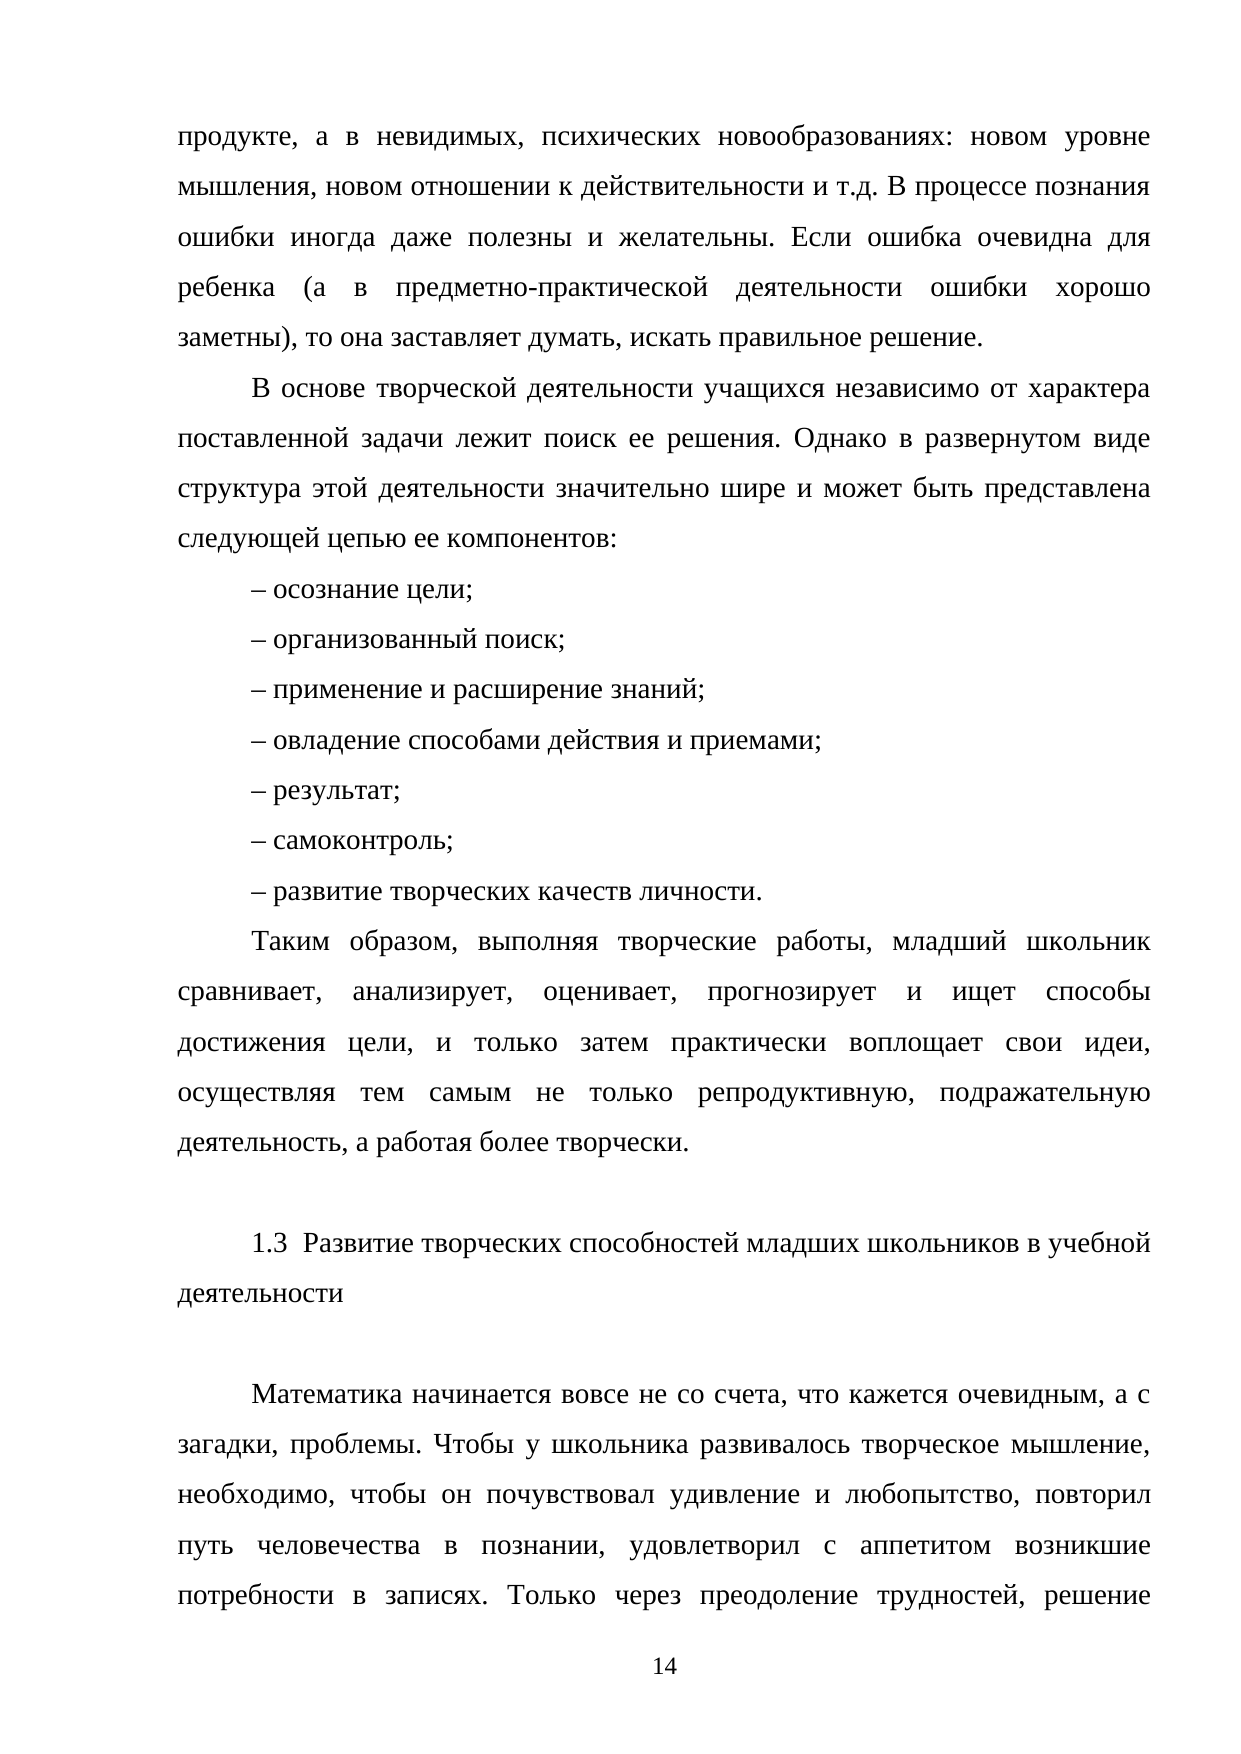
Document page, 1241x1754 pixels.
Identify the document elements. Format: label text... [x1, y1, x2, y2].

text – овладение способами действия и приемами; [177, 722, 1152, 755]
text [177, 118, 1152, 353]
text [177, 1376, 1152, 1611]
list Развитие творческих способностей младших школьников в учебной деятельности [177, 1225, 1152, 1309]
text – осознание цели; [177, 571, 1152, 604]
text В основе творческой деятельности учащихся независимо от характера поставленной задачи лежит поиск ее решения. Однако в развернутом виде структура этой деятельности значительно шире и может быть представлена следующей цепью ее компонентов: [177, 370, 1152, 554]
text – организованный поиск; [177, 621, 1152, 655]
text Таким образом, выполняя творческие работы, младший школьник сравнивает, анализирует, оценивает, прогнозирует и ищет способы достижения цели, и только затем практически воплощает свои идеи, осуществляя тем самым не только репродуктивную, подражательную деятельность, а работая более творчески. [177, 923, 1152, 1158]
text – самоконтроль; [177, 822, 1152, 856]
text – результат; [177, 772, 1152, 806]
text – развитие творческих качеств личности. [177, 873, 1152, 906]
text – применение и расширение знаний; [177, 672, 1152, 705]
